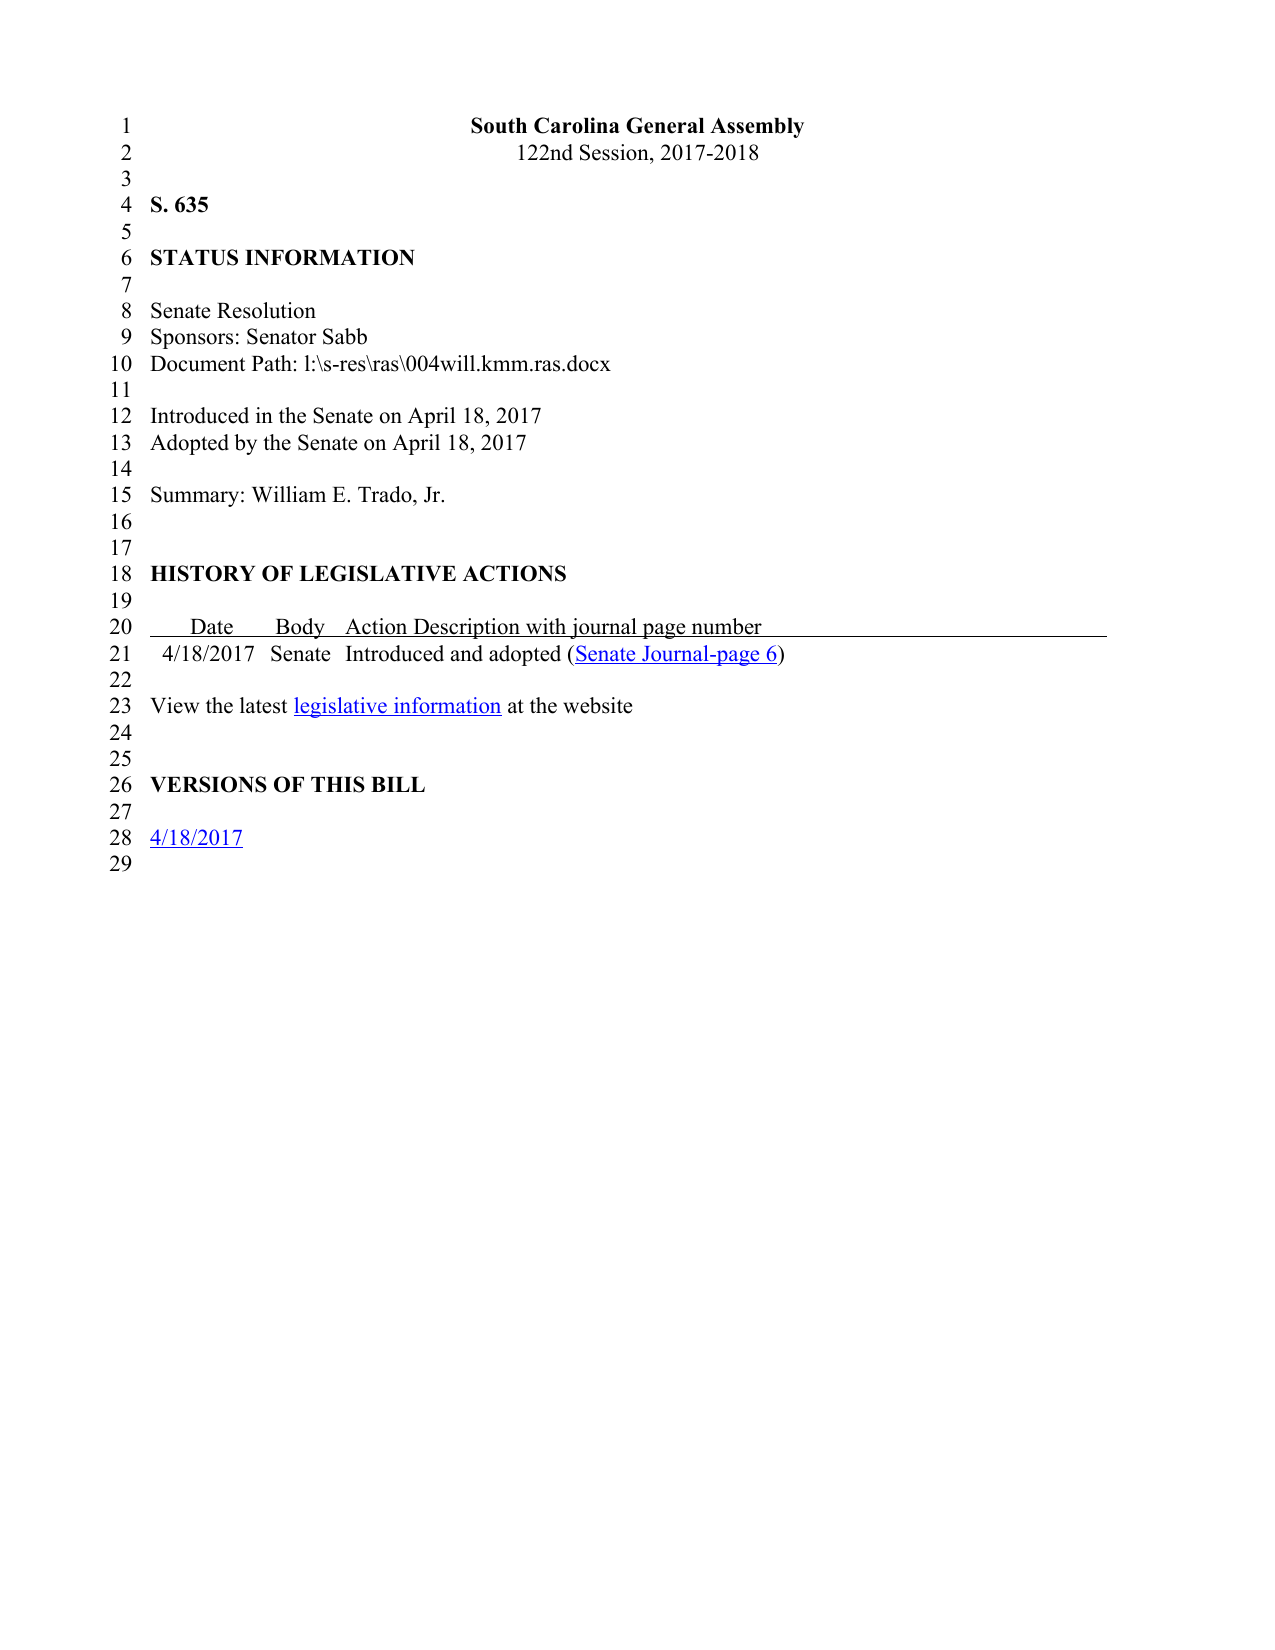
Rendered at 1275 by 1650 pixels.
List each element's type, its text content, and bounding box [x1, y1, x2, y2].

text Document Path: l:\s-res\ras\004will.kmm.ras.docx [150, 350, 1125, 376]
text 122nd Session, 2017-2018 [150, 139, 1125, 165]
text South Carolina General Assembly [150, 112, 1125, 139]
text Date Body Action Description with journal page number [150, 613, 1125, 639]
text STATUS INFORMATION [150, 244, 1125, 271]
text Sponsors: Senator Sabb [150, 323, 1125, 350]
text S. 635 [150, 192, 1125, 218]
text 4/18/2017 Senate Introduced and adopted (Senate Journal-page 6) [150, 639, 1125, 666]
text Senate Resolution [150, 297, 1125, 323]
text View the latest legislative information at the website [150, 692, 1125, 719]
text Summary: William E. Trado, Jr. [150, 481, 1125, 508]
text Introduced in the Senate on April 18, 2017 [150, 402, 1125, 429]
text 4/18/2017 [150, 824, 1125, 850]
text VERSIONS OF THIS BILL [150, 771, 1125, 798]
text HISTORY OF LEGISLATIVE ACTIONS [150, 561, 1125, 587]
text Adopted by the Senate on April 18, 2017 [150, 429, 1125, 455]
